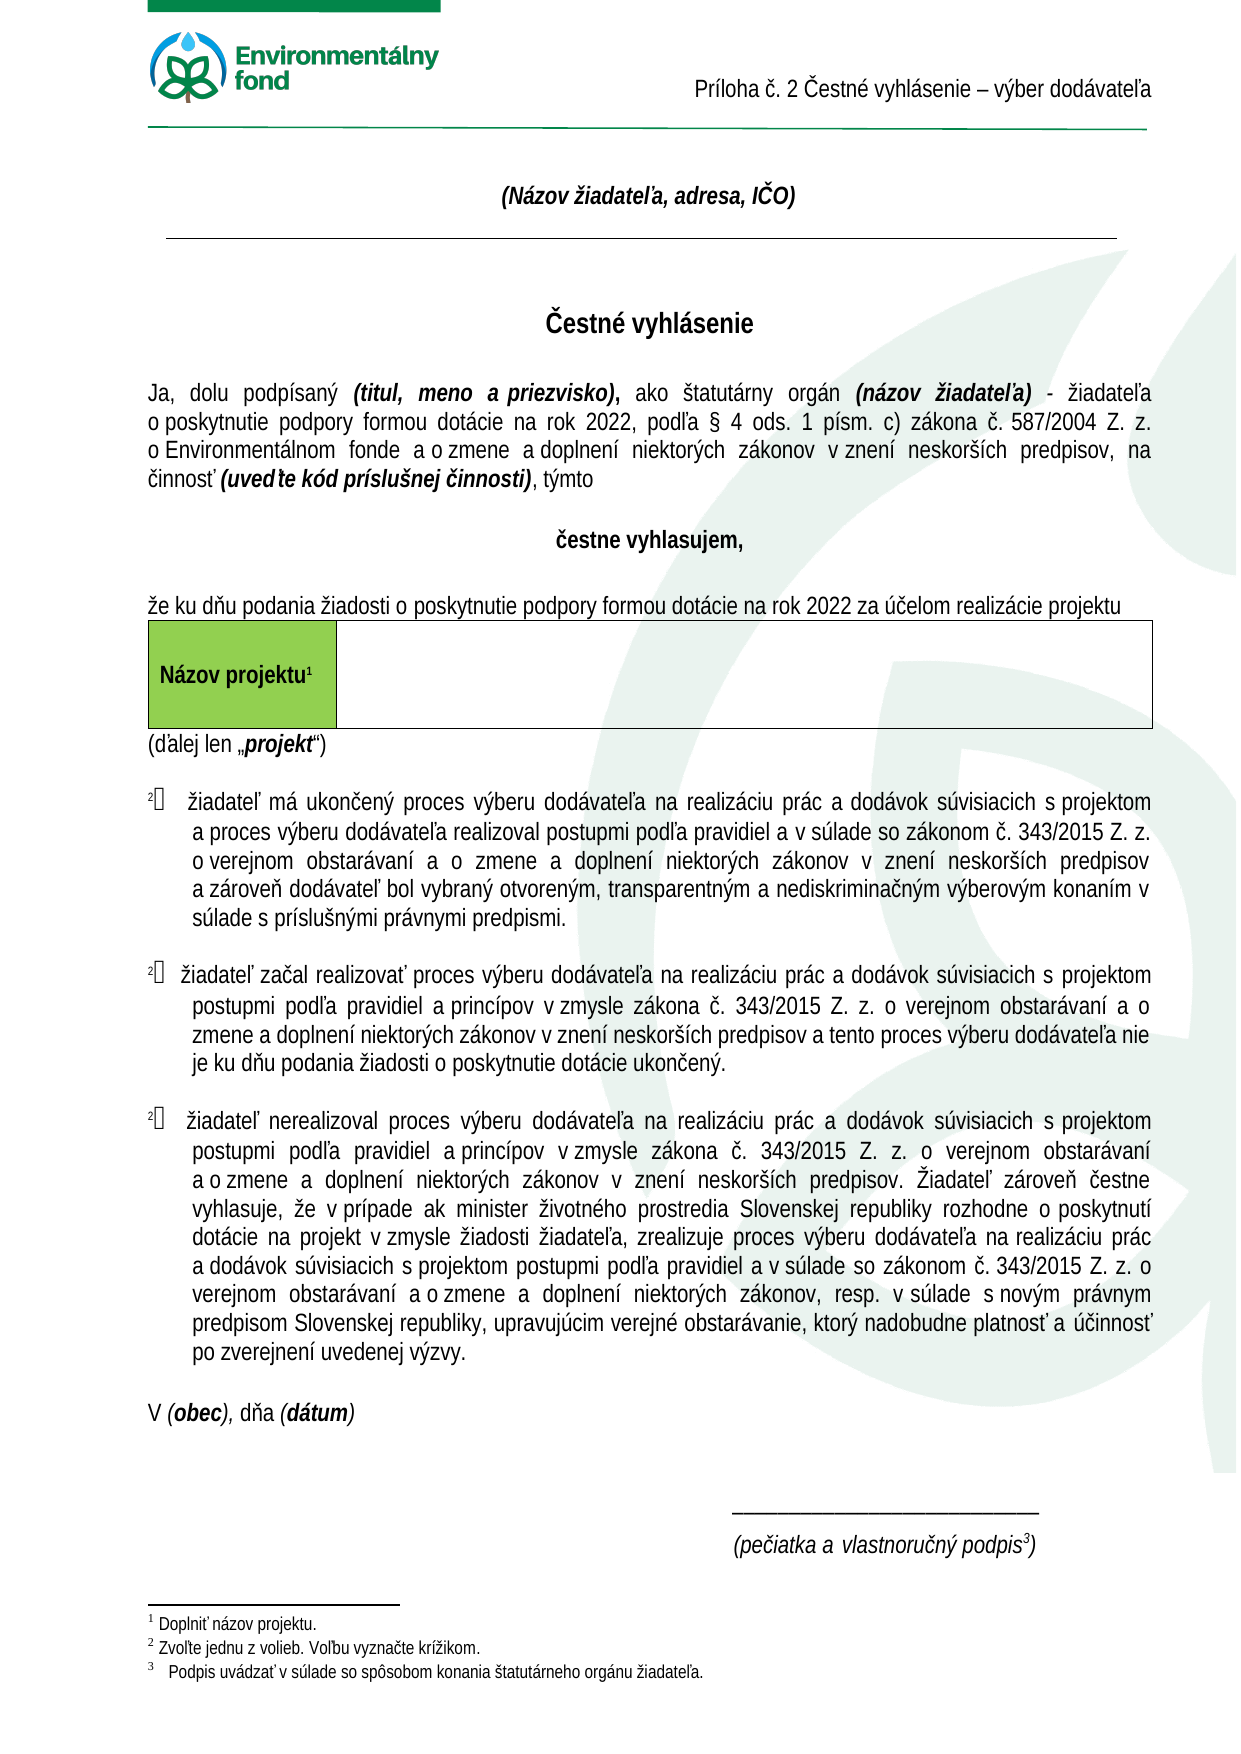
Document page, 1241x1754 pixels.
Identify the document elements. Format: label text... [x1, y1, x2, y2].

picture [150, 32, 439, 103]
text čestne vyhlasujem, [148, 526, 1152, 554]
text Čestné vyhlásenie [148, 307, 1152, 340]
text V (obec), dňa (dátum) [148, 1398, 1152, 1427]
text (ďalej len „projekt“) [148, 729, 1152, 758]
text žiadateľ má ukončený proces výberu dodávateľa na realizáciu prác a dodávok súvisiacich s projektom a proces výberu dodávateľa realizoval postupmi podľa pravidiel a v súlade so zákonom č. 343/2015 Z. z. o verejnom obstarávaní a o zmene a doplnení niektorých zákonov v znení neskorších predpisov a zároveň dodávateľ bol vybraný otvoreným, transparentným a nediskriminačným výberovým konaním v súlade s príslušnými právnymi predpismi. [148, 787, 1152, 932]
text že ku dňu podania žiadosti o poskytnutie podpory formou dotácie na rok 2022 za účelom realizácie projektu [148, 591, 1152, 620]
text 2 žiadateľ začal realizovať proces výberu dodávateľa na realizáciu prác a dodávok súvisiacich s projektom postupmi podľa pravidiel a princípov v zmysle zákona č. 343/2015 Z. z. o verejnom obstarávaní a o zmene a doplnení niektorých zákonov v znení neskorších predpisov a tento proces výberu dodávateľa nie je ku dňu podania žiadosti o poskytnutie dotácie ukončený. [148, 960, 1152, 1077]
picture [150, 32, 177, 61]
text Ja, dolu podpísaný (titul, meno a priezvisko), ako štatutárny orgán (názov žiadateľa) - žiadateľa o poskytnutie podpory formou dotácie na rok 2022, podľa § 4 ods. 1 písm. c) zákona č. 587/2004 Z. z. o Environmentálnom fonde a o zmene a doplnení niektorých zákonov v znení neskorších predpisov, na činnosť (uveďte kód príslušnej činnosti), týmto [148, 378, 1152, 493]
picture [550, 238, 1237, 1473]
table_header [337, 621, 1152, 728]
text (Názov žiadateľa, adresa, IČO) [148, 181, 1152, 209]
table_header Názov projektu [149, 621, 336, 728]
text (pečiatka a vlastnoručný podpis) [620, 1530, 1152, 1559]
text ––––––––––––––––––––––––––– [620, 1497, 1152, 1526]
list 2 žiadateľ nerealizoval proces výberu dodávateľa na realizáciu prác a dodávok súvisiacich s projektom postupmi podľa pravidiel a princípov v zmysle zákona č. 343/2015 Z. z. o verejnom obstarávaní a o zmene a doplnení niektorých zákonov v znení neskorších predpisov. Žiadateľ zároveň čestne vyhlasuje, že v prípade ak minister životného prostredia Slovenskej republiky rozhodne o poskytnutí dotácie na projekt v zmysle žiadosti žiadateľa, zrealizuje proces výberu dodávateľa na realizáciu prác a dodávok súvisiacich s projektom postupmi podľa pravidiel a v súlade so zákonom č. 343/2015 Z. z. o verejnom obstarávaní a o zmene a doplnení niektorých zákonov, resp. v súlade s novým právnym predpisom Slovenskej republiky, upravujúcim verejné obstarávanie, ktorý nadobudne platnosť a účinnosť po zverejnení uvedenej výzvy. [148, 1106, 1152, 1365]
